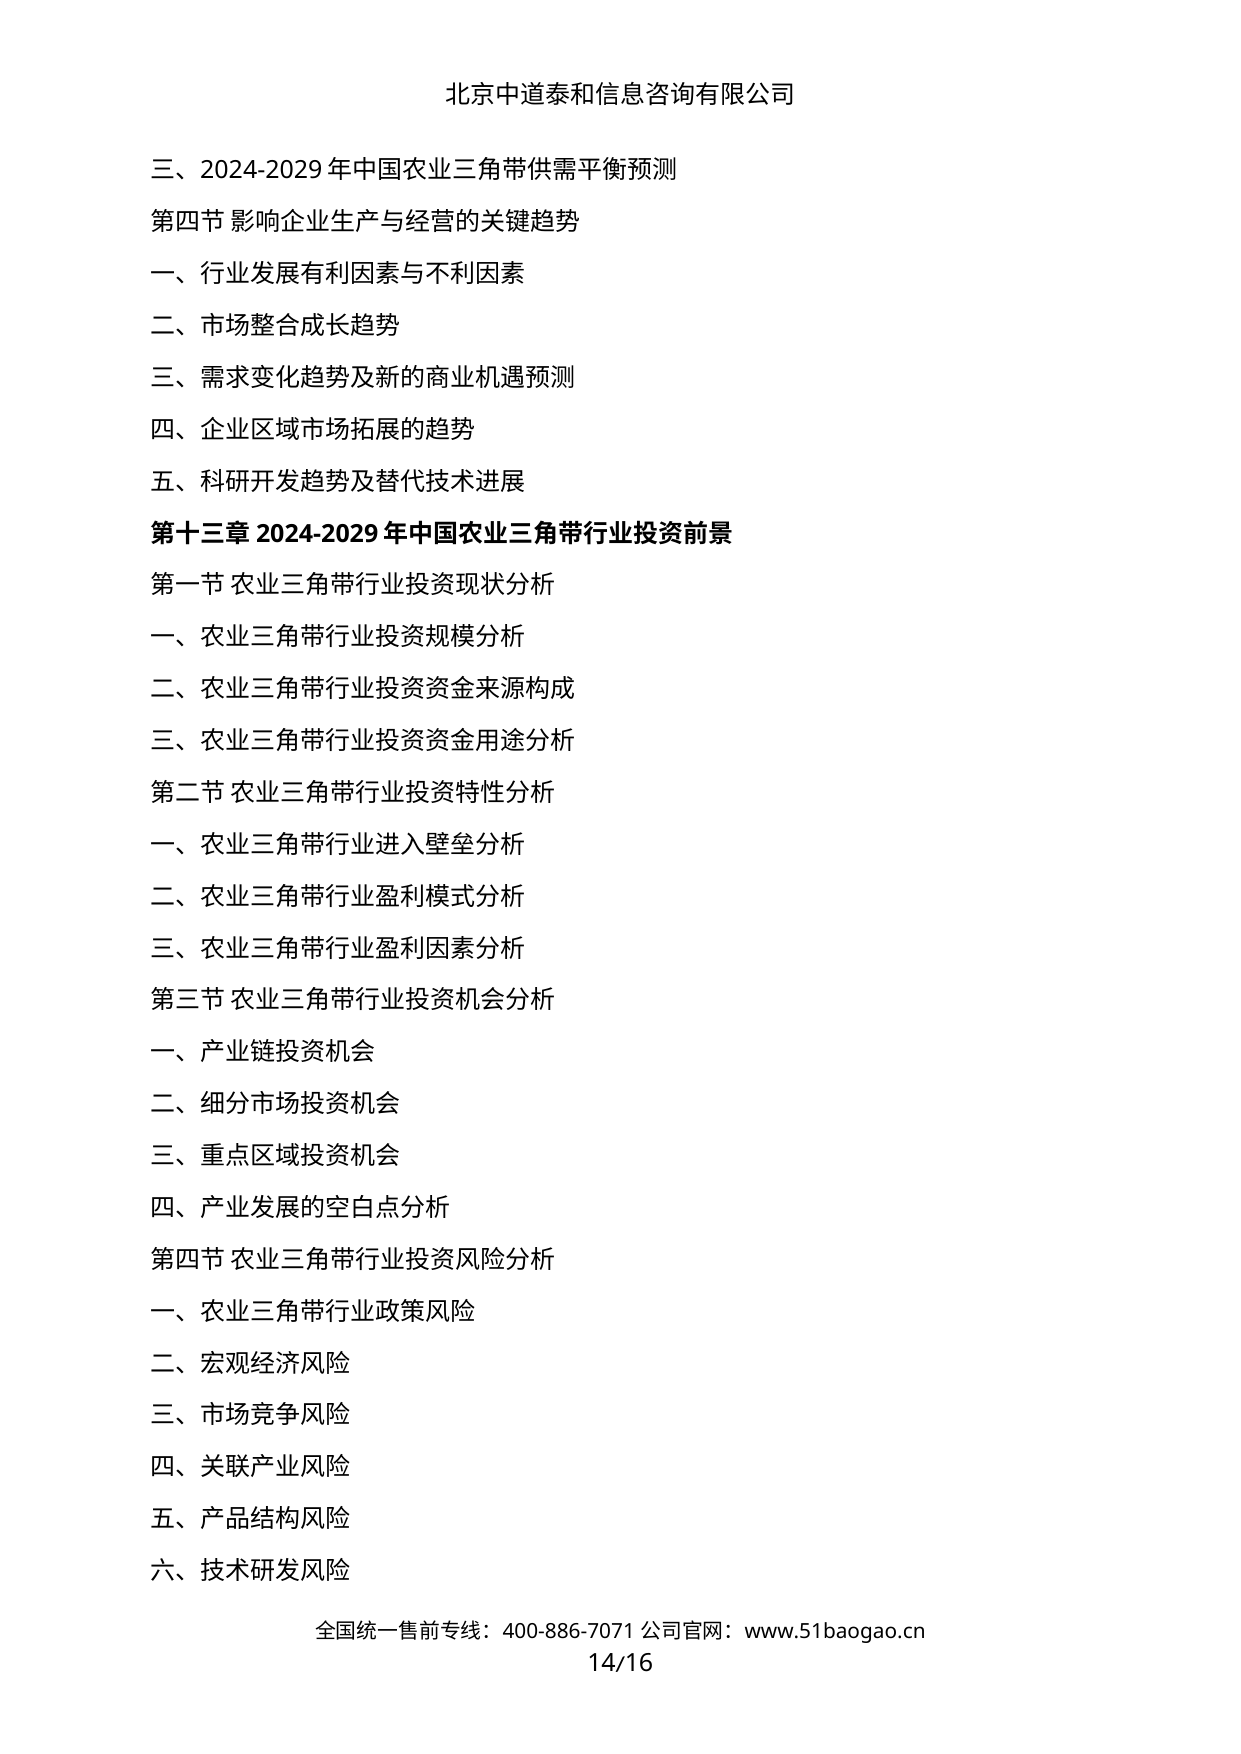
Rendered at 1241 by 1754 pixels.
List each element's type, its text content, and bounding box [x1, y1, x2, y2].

text 第十三章 2024-2029年中国农业三角带行业投资前景 [150, 513, 1090, 549]
text 第四节 影响企业生产与经营的关键趋势 [150, 202, 1090, 238]
text 三、农业三角带行业投资资金用途分析 [150, 721, 1090, 757]
text 第四节 农业三角带行业投资风险分析 [150, 1239, 1090, 1276]
text 第二节 农业三角带行业投资特性分析 [150, 772, 1090, 809]
text 三、农业三角带行业盈利因素分析 [150, 928, 1090, 964]
text 一、行业发展有利因素与不利因素 [150, 254, 1090, 290]
text 三、2024-2029年中国农业三角带供需平衡预测 [150, 150, 1090, 186]
text 五、科研开发趋势及替代技术进展 [150, 461, 1090, 497]
text 二、宏观经济风险 [150, 1343, 1090, 1379]
text 二、细分市场投资机会 [150, 1084, 1090, 1120]
text 一、产业链投资机会 [150, 1032, 1090, 1068]
text 三、重点区域投资机会 [150, 1136, 1090, 1172]
text 四、企业区域市场拓展的趋势 [150, 409, 1090, 446]
text 六、技术研发风险 [150, 1551, 1090, 1587]
text 四、产业发展的空白点分析 [150, 1187, 1090, 1224]
text 二、市场整合成长趋势 [150, 306, 1090, 342]
text 一、农业三角带行业进入壁垒分析 [150, 824, 1090, 861]
text 一、农业三角带行业投资规模分析 [150, 617, 1090, 653]
text 第三节 农业三角带行业投资机会分析 [150, 980, 1090, 1016]
text 三、需求变化趋势及新的商业机遇预测 [150, 357, 1090, 394]
text 四、关联产业风险 [150, 1447, 1090, 1483]
text 二、农业三角带行业盈利模式分析 [150, 876, 1090, 912]
text 一、农业三角带行业政策风险 [150, 1291, 1090, 1327]
text 三、市场竞争风险 [150, 1395, 1090, 1431]
text 五、产品结构风险 [150, 1499, 1090, 1535]
text 第一节 农业三角带行业投资现状分析 [150, 565, 1090, 601]
text 二、农业三角带行业投资资金来源构成 [150, 669, 1090, 705]
